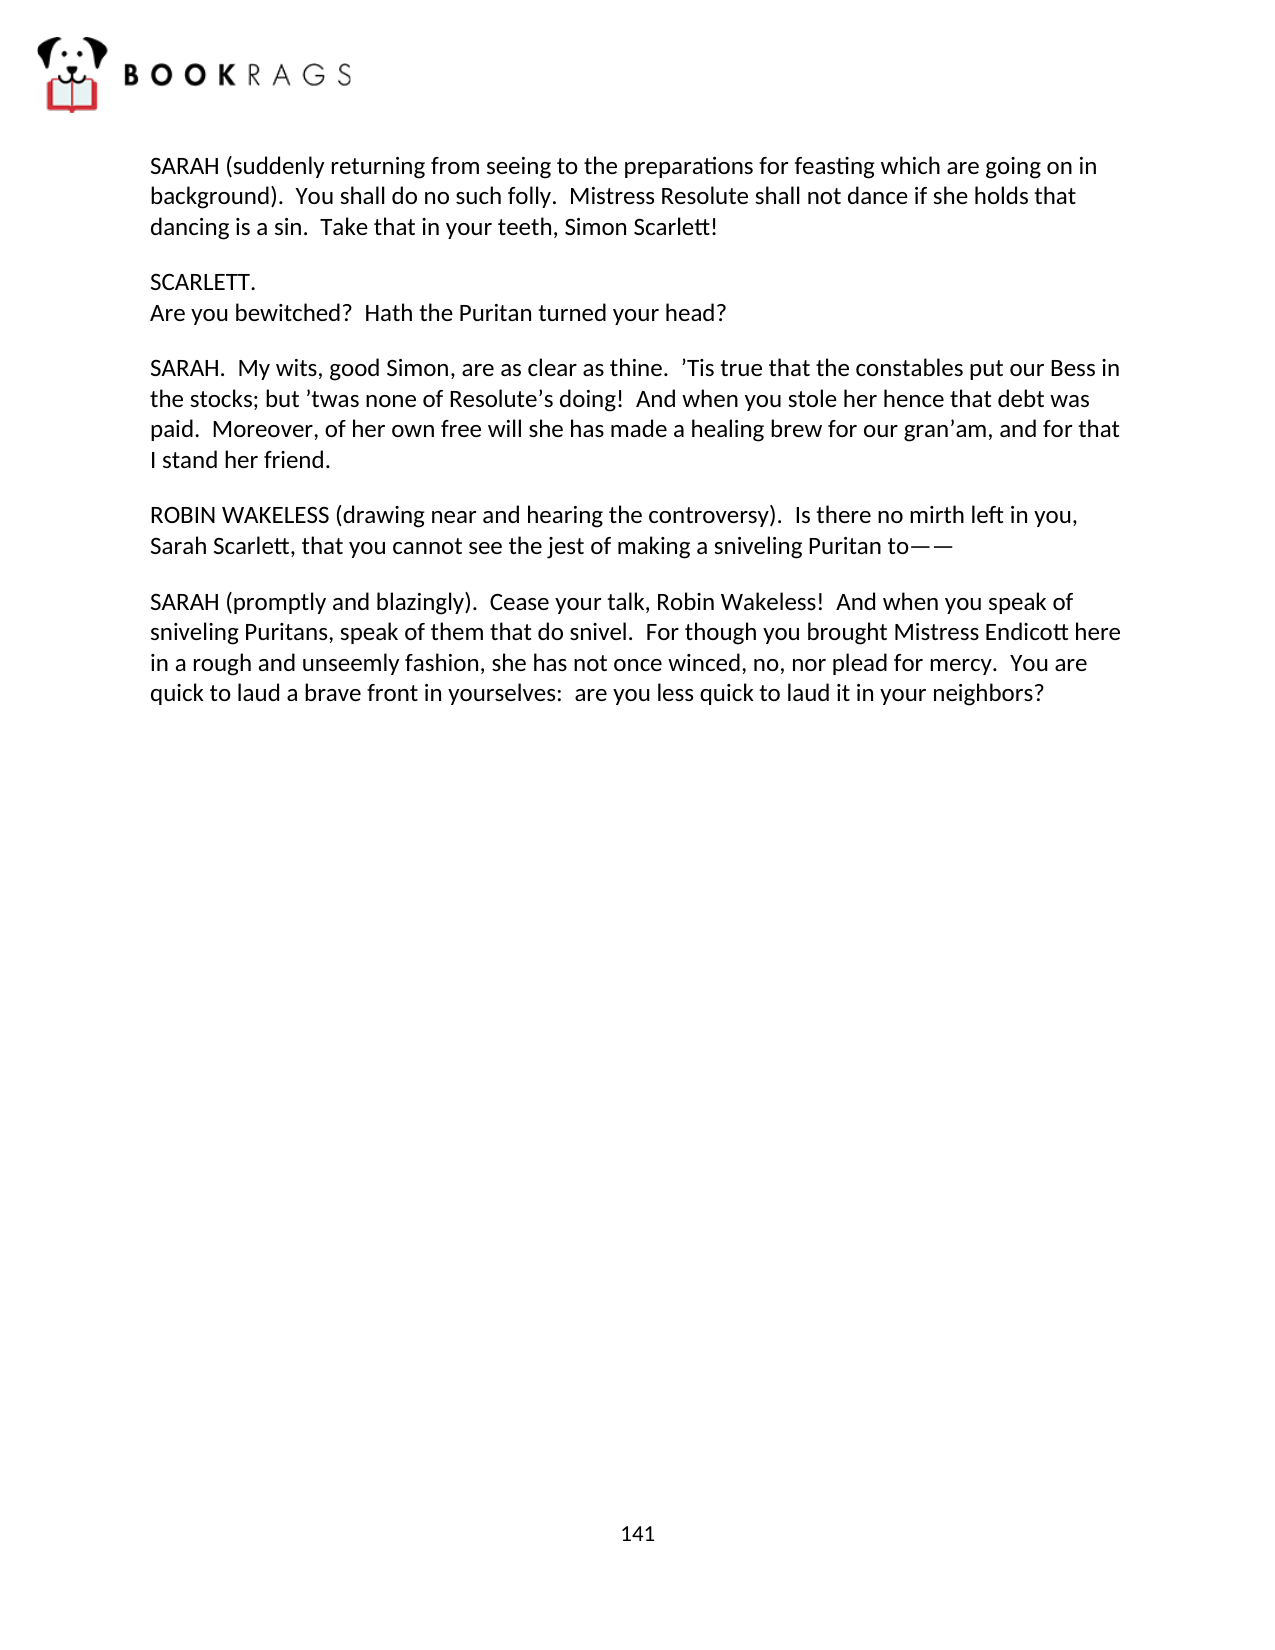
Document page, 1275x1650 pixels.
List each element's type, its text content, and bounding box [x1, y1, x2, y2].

text ROBIN WAKELESS (drawing near and hearing the controversy). Is there no mirth left in you, Sarah Scarlett, that you cannot see the jest of making a sniveling Puritan to——­ [150, 500, 1125, 561]
text SARAH. My wits, good Simon, are as clear as thine. ’Tis true that the constables put our Bess in the stocks; but ’twas none of Resolute’s doing! And when you stole her hence that debt was paid. Moreover, of her own free will she has made a healing brew for our gran’am, and for that I stand her friend. [150, 353, 1125, 475]
text SARAH (promptly and blazingly). Cease your talk, Robin Wakeless! And when you speak of sniveling Puritans, speak of them that do snivel. For though you brought Mistress Endicott here in a rough and unseemly fashion, she has not once winced, no, nor plead for mercy. You are quick to laud a brave front in yourselves: are you less quick to laud it in your neighbors? [150, 586, 1125, 708]
picture [37, 37, 351, 113]
text SCARLETT. Are you bewitched? Hath the Puritan turned your head? [150, 267, 1125, 328]
text SARAH (suddenly returning from seeing to the preparations for feasting which are going on in background). You shall do no such folly. Mistress Resolute shall not dance if she holds that dancing is a sin. Take that in your teeth, Simon Scarlett! [150, 150, 1125, 242]
